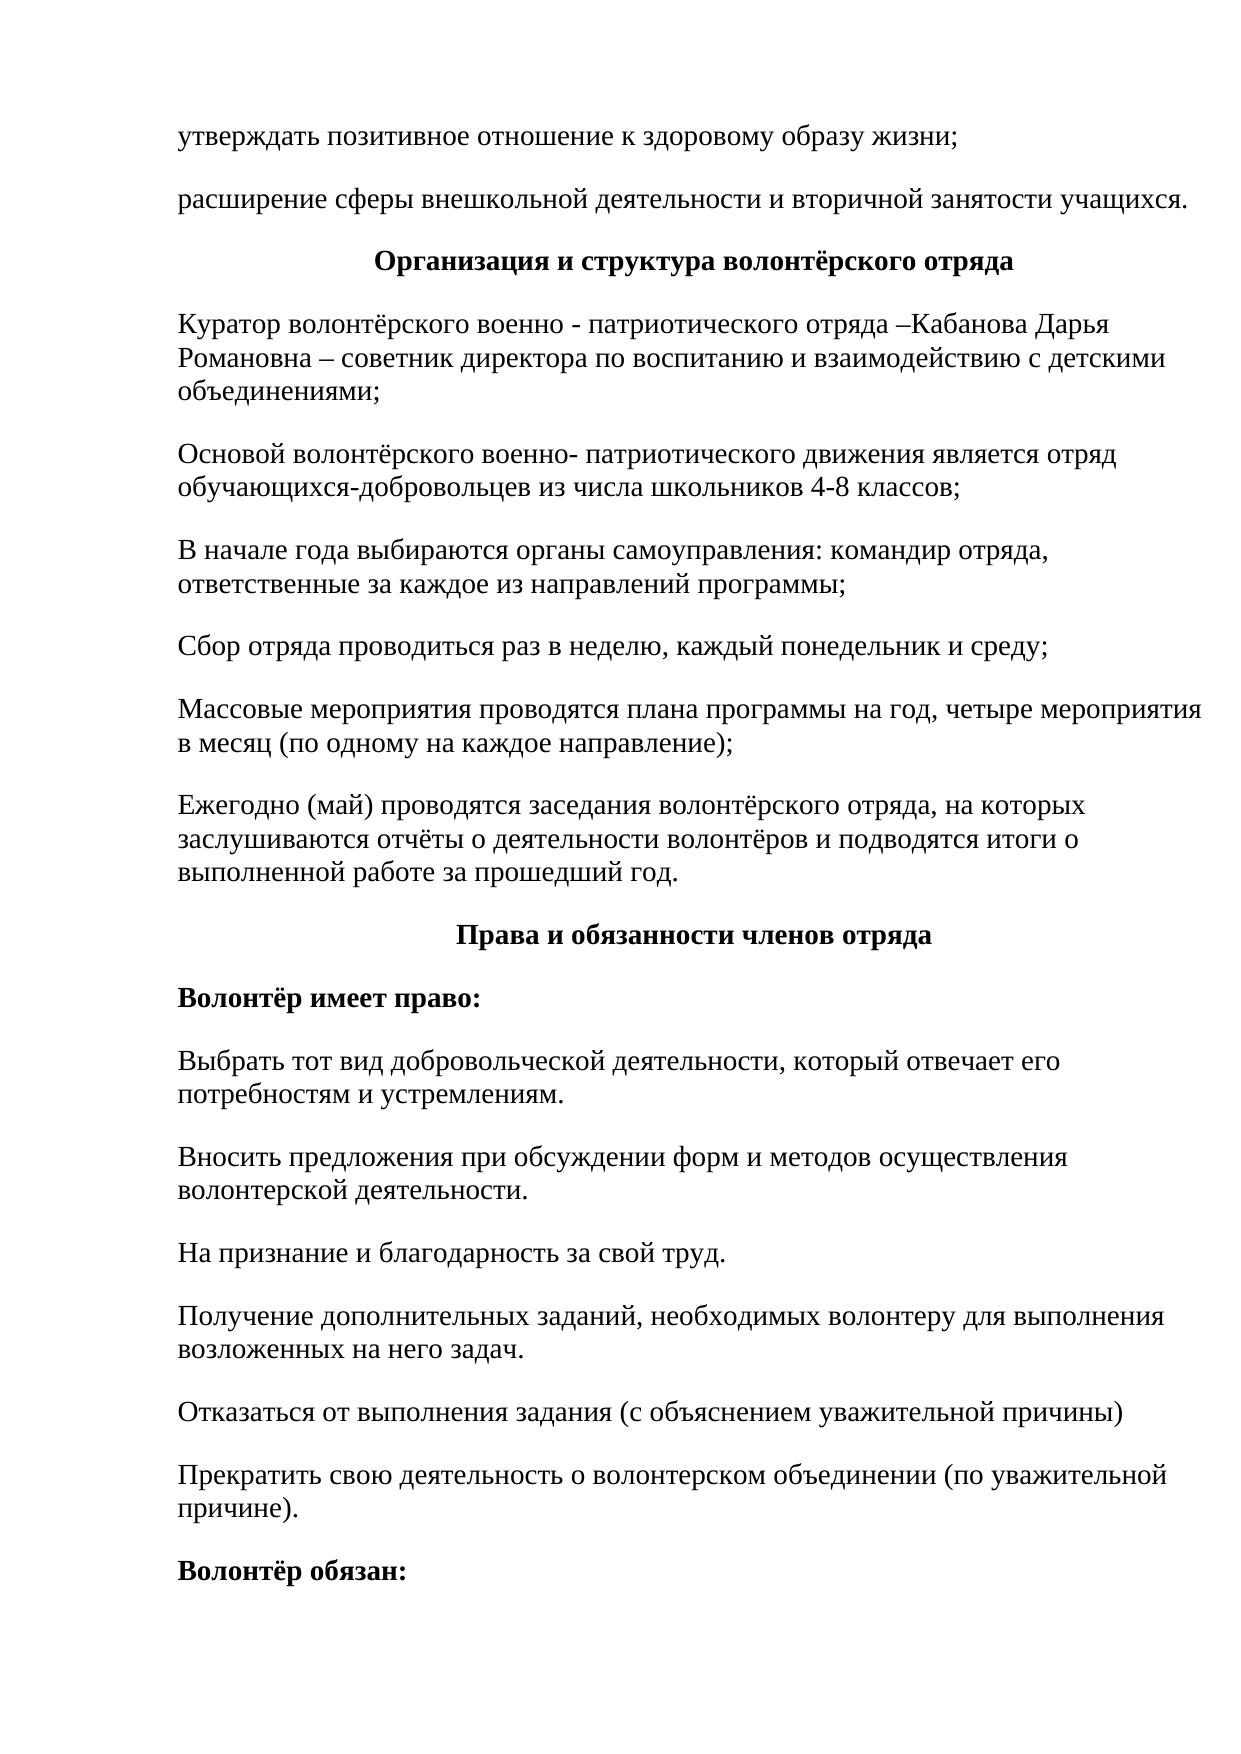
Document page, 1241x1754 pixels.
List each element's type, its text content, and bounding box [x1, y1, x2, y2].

text Волонтёр имеет право: [177, 980, 1211, 1013]
text Волонтёр обязан: [177, 1553, 1211, 1587]
text В начале года выбираются органы самоуправления: командир отряда, ответственные за каждое из направлений программы; [177, 532, 1211, 599]
text Куратор волонтёрского военно - патриотического отряда –Кабанова Дарья Романовна – советник директора по воспитанию и взаимодействию с детскими объединениями; [177, 306, 1211, 407]
text Отказаться от выполнения задания (с объяснением уважительной причины) [177, 1394, 1211, 1428]
text Прекратить свою деятельность о волонтерском объединении (по уважительной причине). [177, 1457, 1211, 1524]
text Права и обязанности членов отряда [177, 917, 1211, 951]
text Вносить предложения при обсуждении форм и методов осуществления волонтерской деятельности. [177, 1139, 1211, 1206]
text Организация и структура волонтёрского отряда [177, 243, 1211, 277]
text расширение сферы внешкольной деятельности и вторичной занятости учащихся. [177, 181, 1211, 214]
text Основой волонтёрского военно- патриотического движения является отряд обучающихся-добровольцев из числа школьников 4-8 классов; [177, 436, 1211, 503]
text На признание и благодарность за свой труд. [177, 1235, 1211, 1269]
text Ежегодно (май) проводятся заседания волонтёрского отряда, на которых заслушиваются отчёты о деятельности волонтёров и подводятся итоги о выполненной работе за прошедший год. [177, 787, 1211, 888]
text Массовые мероприятия проводятся плана программы на год, четыре мероприятия в месяц (по одному на каждое направление); [177, 691, 1211, 758]
text утверждать позитивное отношение к здоровому образу жизни; [177, 118, 1211, 152]
text Выбрать тот вид добровольческой деятельности, который отвечает его потребностям и устремлениям. [177, 1043, 1211, 1110]
text Получение дополнительных заданий, необходимых волонтеру для выполнения возложенных на него задач. [177, 1298, 1211, 1365]
text Сбор отряда проводиться раз в неделю, каждый понедельник и среду; [177, 628, 1211, 662]
